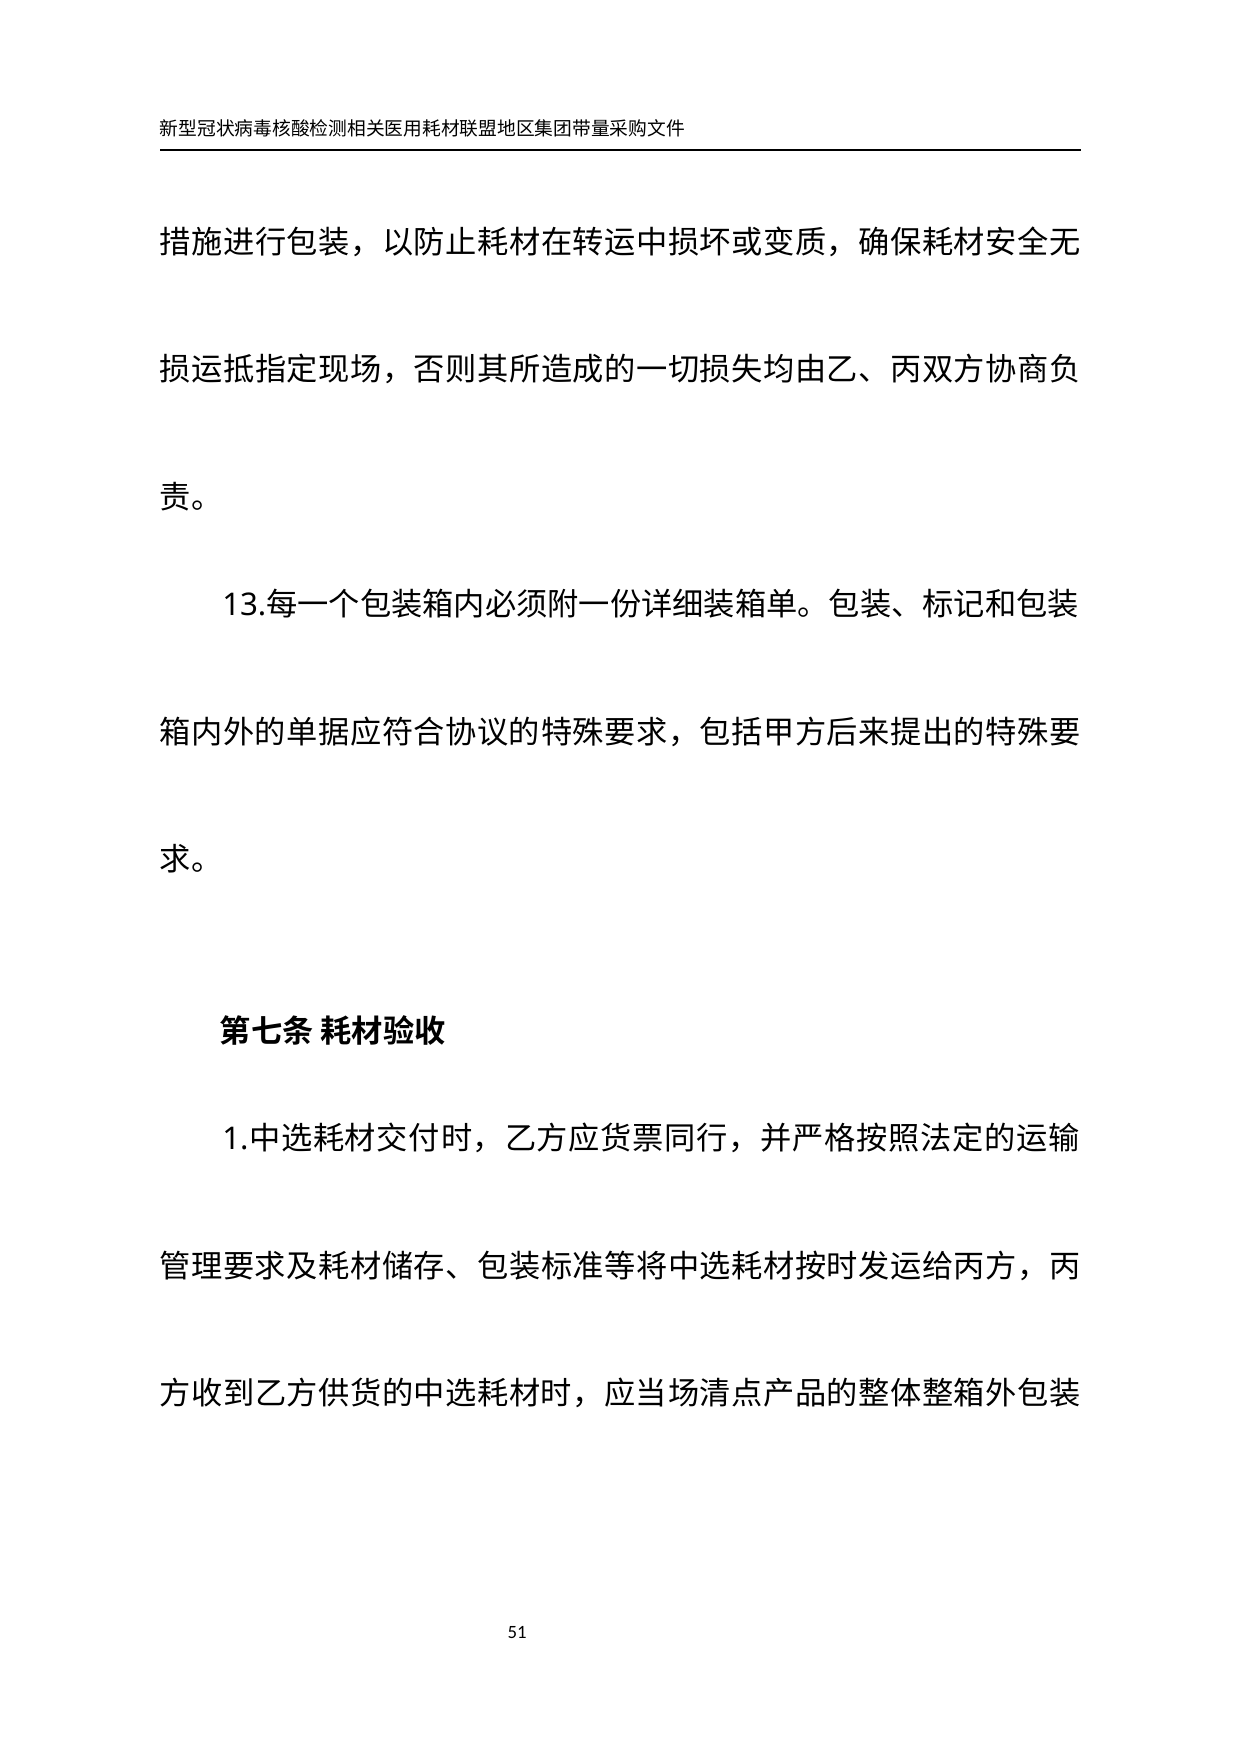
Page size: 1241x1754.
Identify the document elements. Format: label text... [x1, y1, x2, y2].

text 第七条 耗材验收 [190, 986, 1081, 1071]
list 13.每一个包装箱内必须附一份详细装箱单。包装、标记和包装箱内外的单据应符合协议的特殊要求，包括甲方后来提出的特殊要求。 [159, 559, 1081, 899]
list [159, 197, 1081, 537]
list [159, 1093, 1081, 1433]
